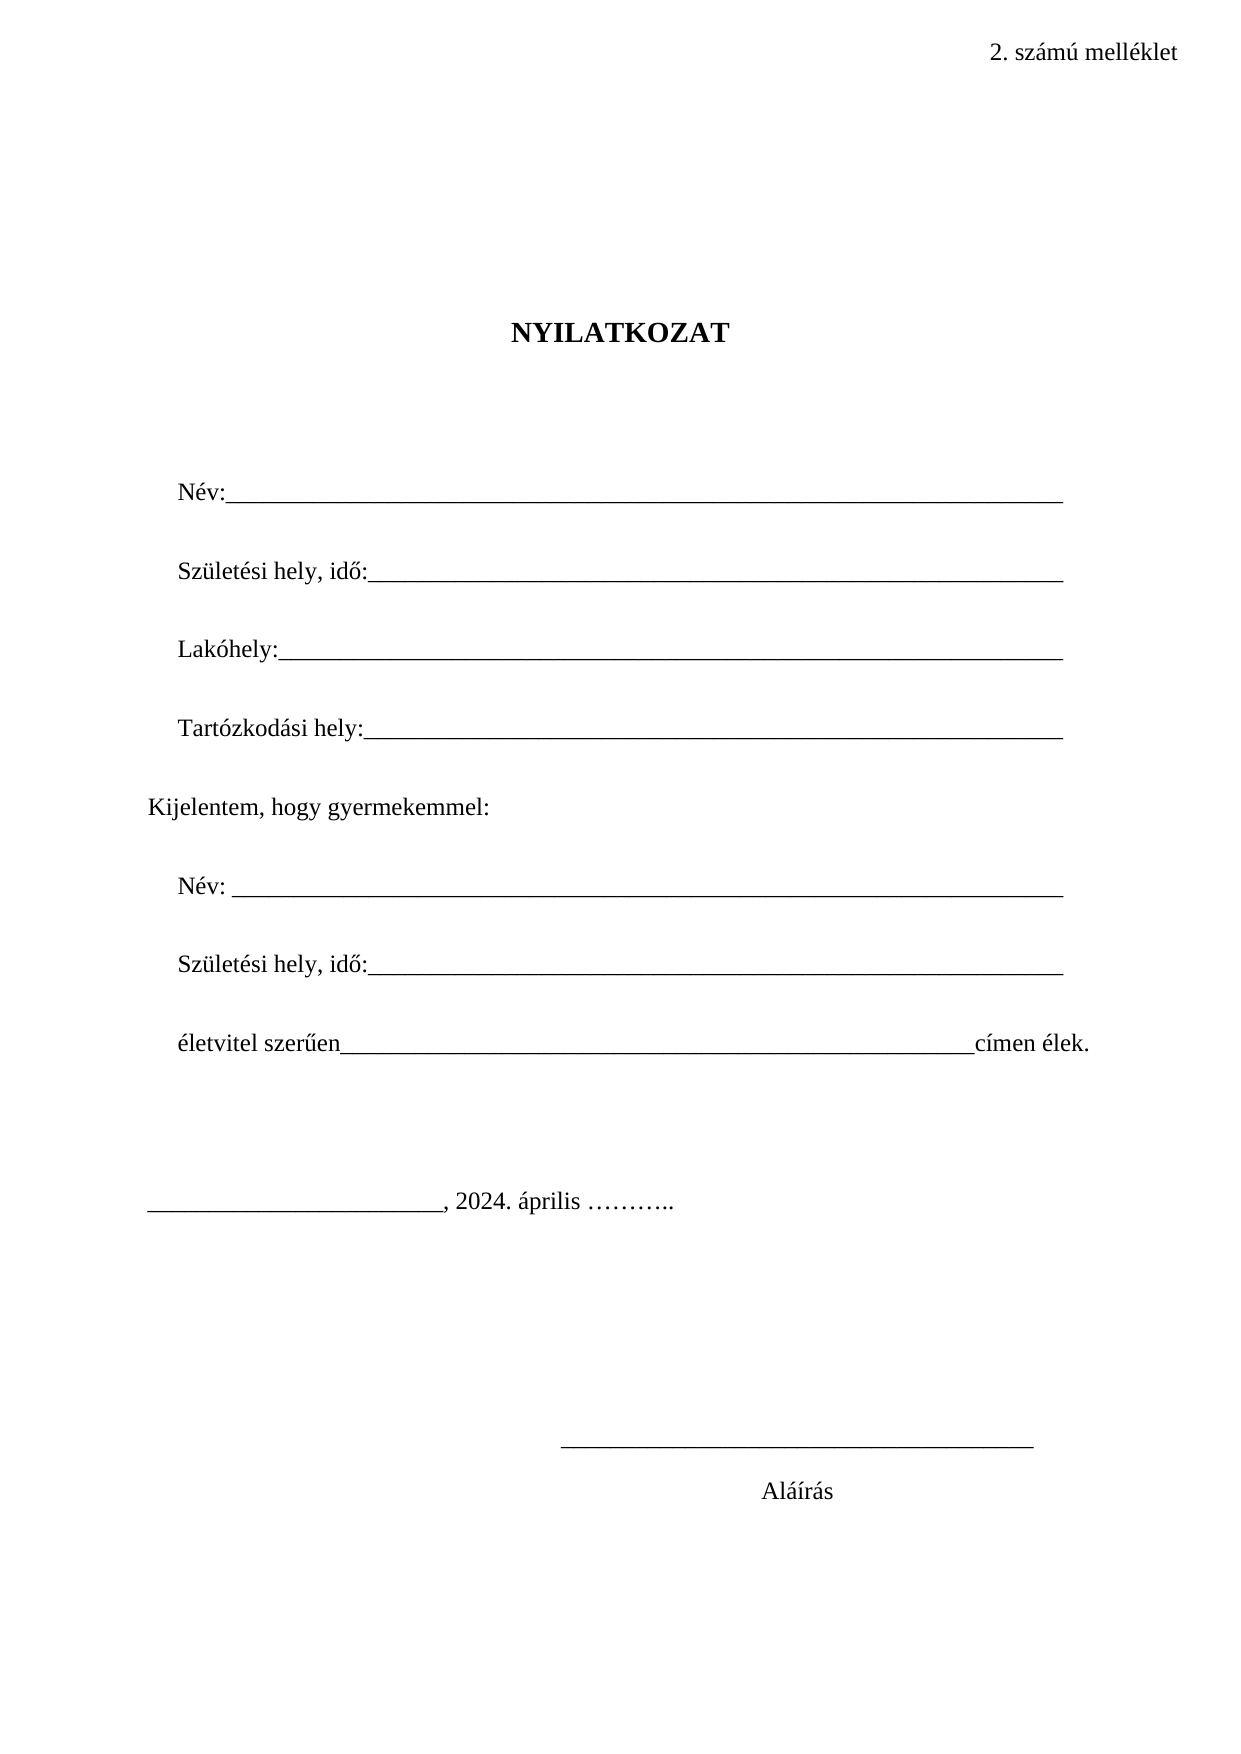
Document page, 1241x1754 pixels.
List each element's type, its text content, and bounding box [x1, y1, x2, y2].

text Név: [177, 477, 1093, 506]
text Aláírás [148, 1476, 1093, 1504]
text , 2024. április ……….. [148, 1186, 1093, 1214]
text Születési hely, idő: [177, 949, 1093, 978]
text Név: [177, 871, 1093, 899]
text Tartózkodási hely: [177, 713, 1093, 742]
text NYILATKOZAT [148, 315, 1093, 348]
text Kijelentem, hogy gyermekemmel: [148, 792, 1093, 821]
text Lakóhely: [177, 634, 1093, 663]
text életvitel szerűen címen élek. [177, 1028, 1093, 1057]
text Születési hely, idő: [177, 556, 1093, 584]
